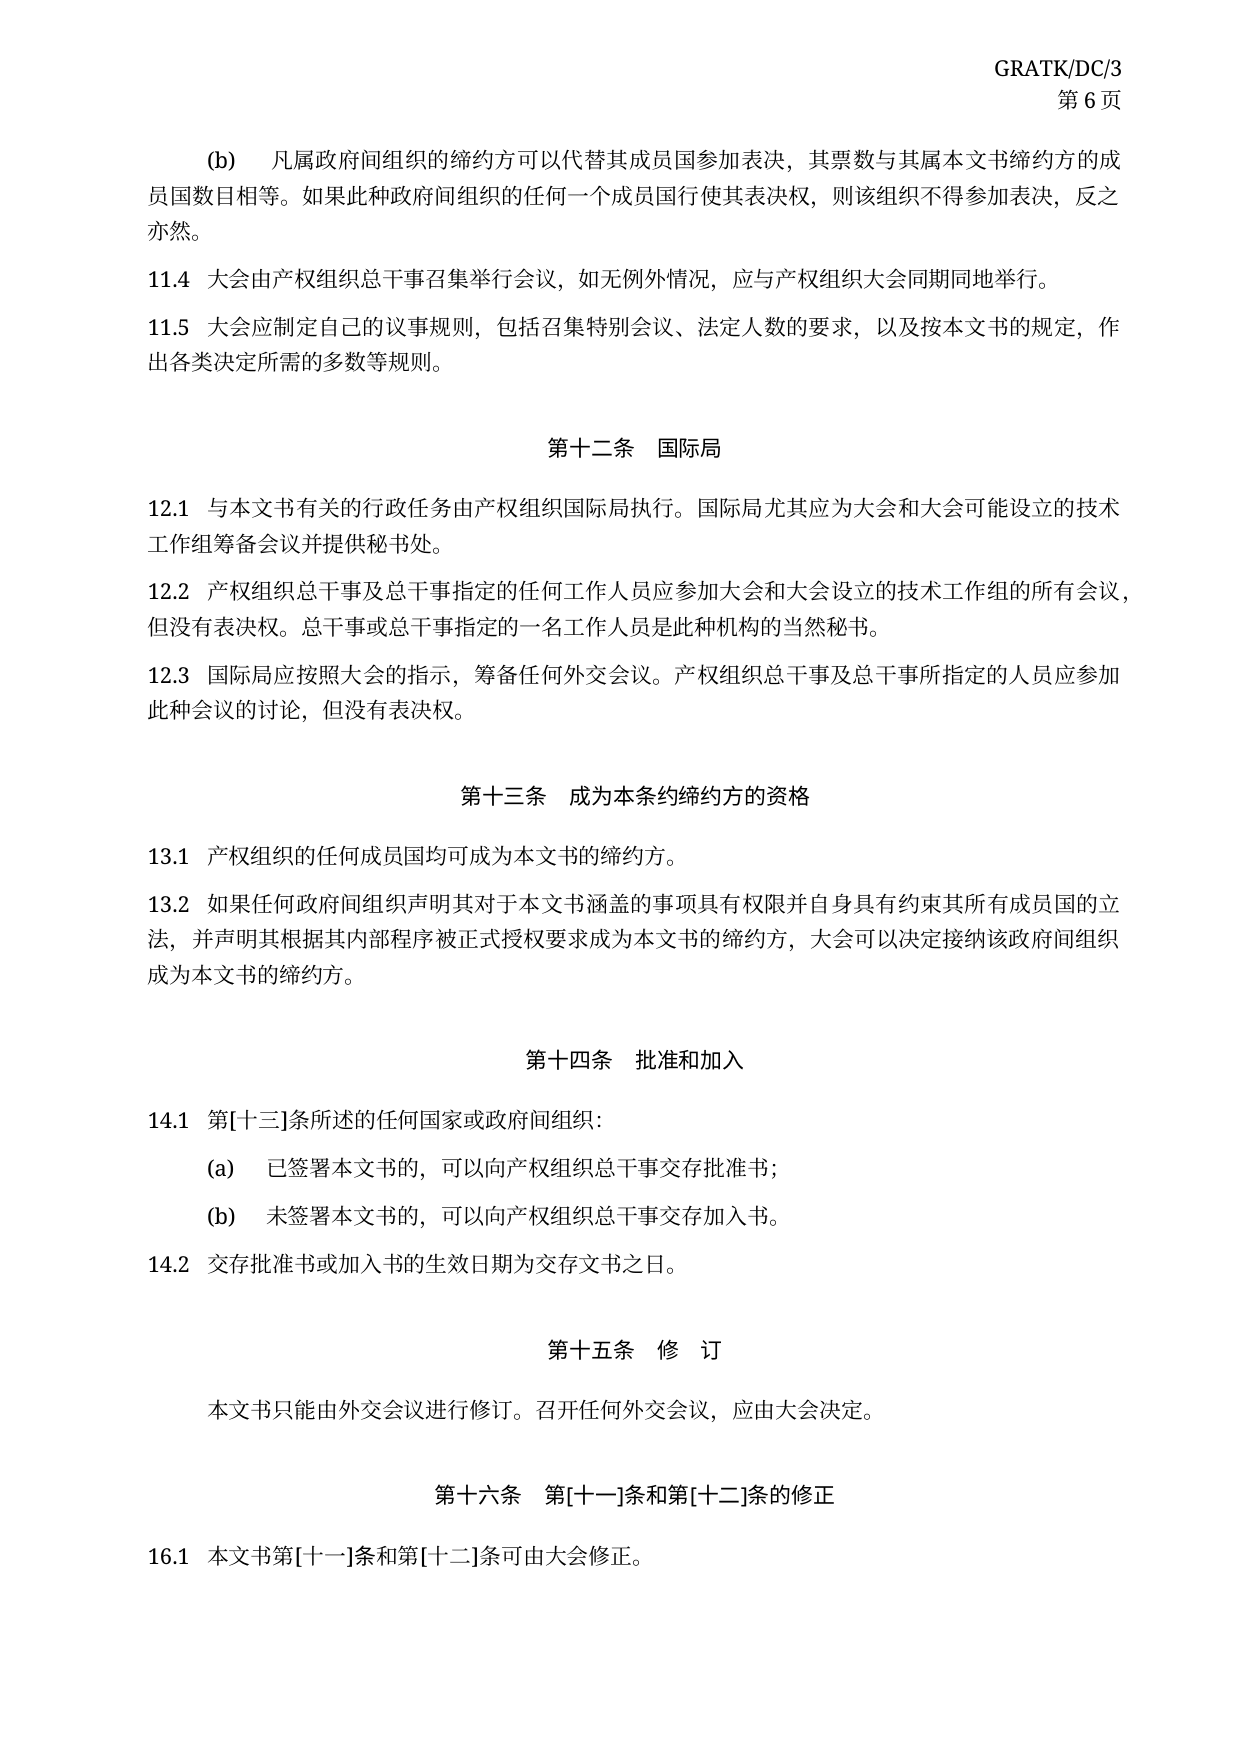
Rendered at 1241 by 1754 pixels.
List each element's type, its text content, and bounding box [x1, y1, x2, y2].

text 13.2 如果任何政府间组织声明其对于本文书涵盖的事项具有权限并自身具有约束其所有成员国的立法，并声明其根据其内部程序被正式授权要求成为本文书的缔约方，大会可以决定接纳该政府间组织成为本文书的缔约方。 [148, 883, 1122, 989]
text 12.1 与本文书有关的行政任务由产权组织国际局执行。国际局尤其应为大会和大会可能设立的技术工作组筹备会议并提供秘书处。 [148, 487, 1122, 558]
text 第十二条 国际局 [148, 427, 1122, 462]
text (a) 已签署本文书的，可以向产权组织总干事交存批准书； [148, 1148, 1122, 1183]
text 第十五条 修 订 [148, 1329, 1122, 1364]
text (b) 凡属政府间组织的缔约方可以代替其成员国参加表决，其票数与其属本文书缔约方的成员国数目相等。如果此种政府间组织的任何一个成员国行使其表决权，则该组织不得参加表决，反之亦然。 [148, 139, 1122, 246]
text 14.2 交存批准书或加入书的生效日期为交存文书之日。 [148, 1244, 1122, 1279]
text 11.4 大会由产权组织总干事召集举行会议，如无例外情况，应与产权组织大会同期同地举行。 [148, 258, 1122, 294]
text 12.3 国际局应按照大会的指示，筹备任何外交会议。产权组织总干事及总干事所指定的人员应参加此种会议的讨论，但没有表决权。 [148, 654, 1122, 725]
text 14.1 第[十三]条所述的任何国家或政府间组织： [148, 1100, 1122, 1135]
text 第十四条 批准和加入 [148, 1039, 1122, 1075]
text 16.1 本文书第[十一]条和第[十二]条可由大会修正。 [148, 1535, 1122, 1571]
text 本文书只能由外交会议进行修订。召开任何外交会议，应由大会决定。 [148, 1389, 1122, 1425]
text (b) 未签署本文书的，可以向产权组织总干事交存加入书。 [148, 1196, 1122, 1231]
text 12.2 产权组织总干事及总干事指定的任何工作人员应参加大会和大会设立的技术工作组的所有会议，但没有表决权。总干事或总干事指定的一名工作人员是此种机构的当然秘书。 [148, 571, 1122, 642]
text 11.5 大会应制定自己的议事规则，包括召集特别会议、法定人数的要求，以及按本文书的规定，作出各类决定所需的多数等规则。 [148, 306, 1122, 377]
text 13.1 产权组织的任何成员国均可成为本文书的缔约方。 [148, 835, 1122, 871]
text 第十三条 成为本条约缔约方的资格 [148, 775, 1122, 810]
text 第十六条 第[十一]条和第[十二]条的修正 [148, 1475, 1122, 1510]
